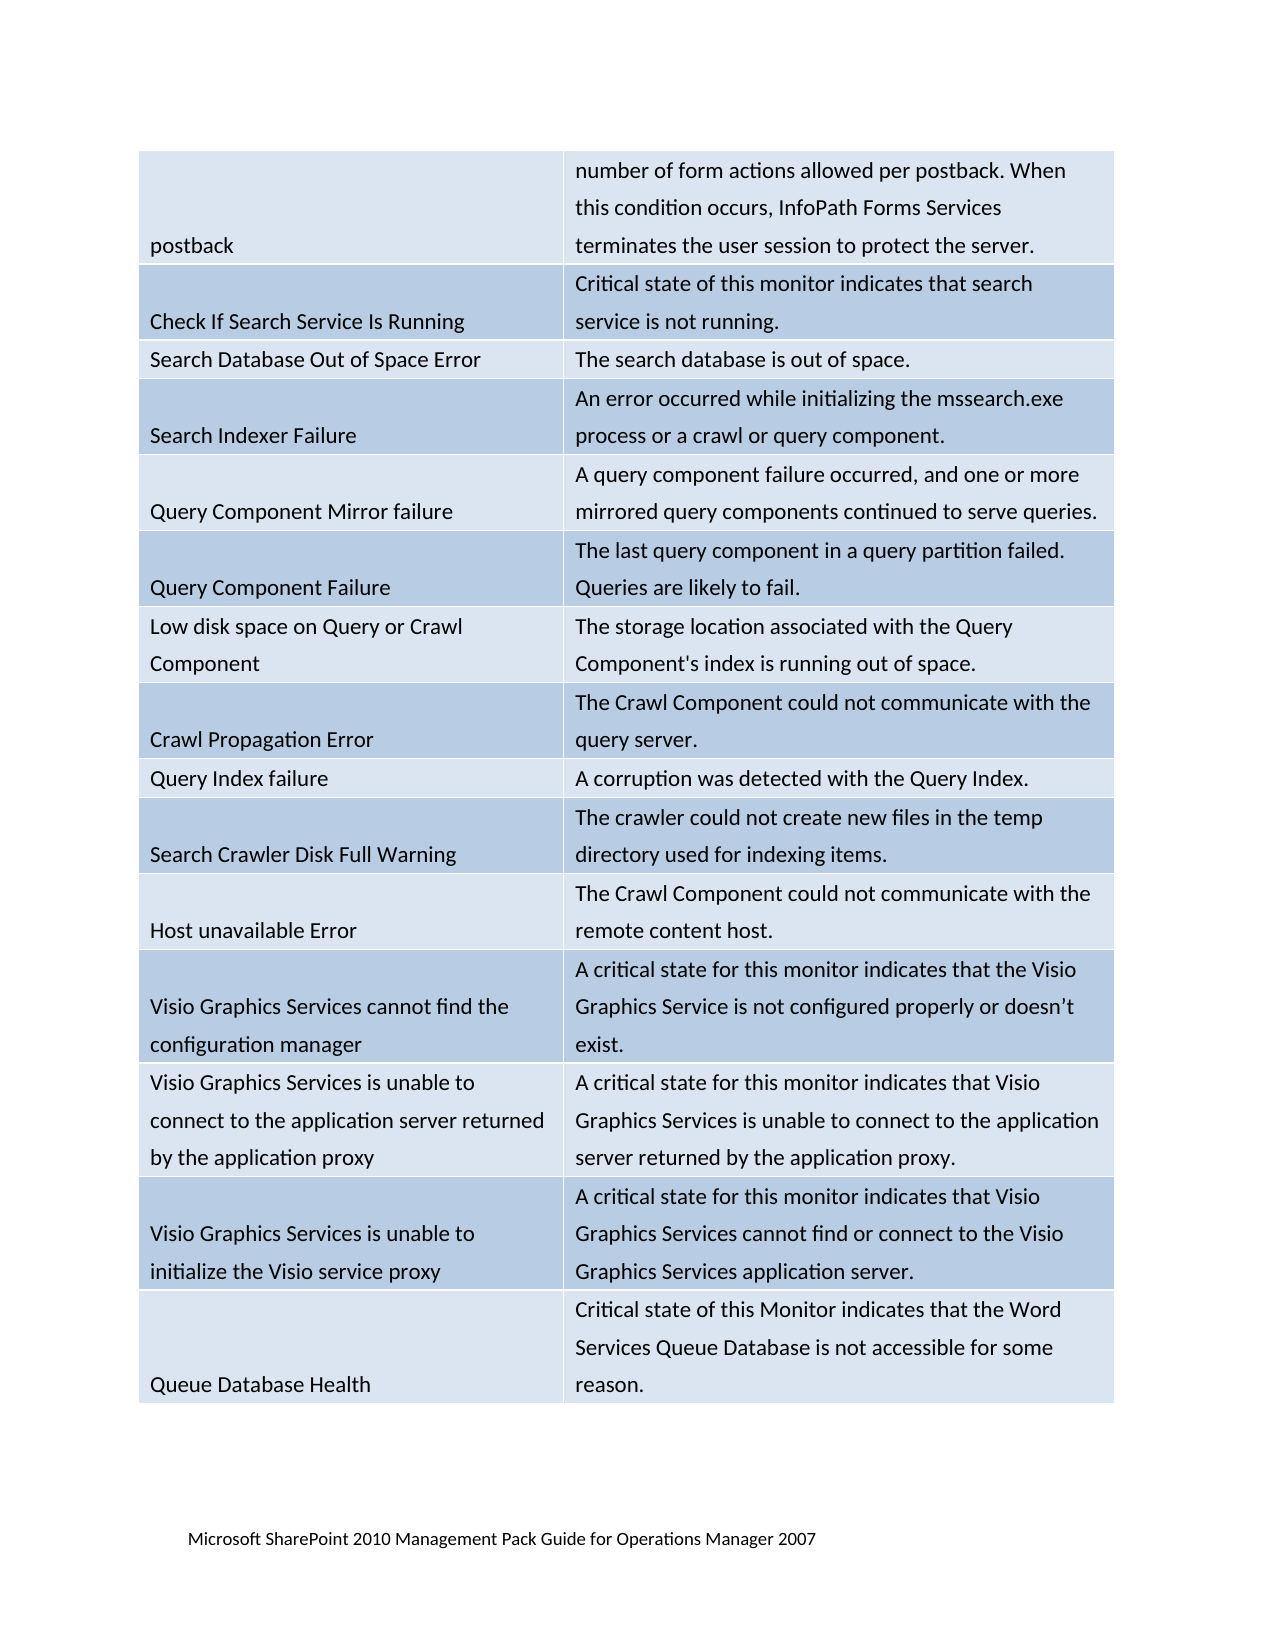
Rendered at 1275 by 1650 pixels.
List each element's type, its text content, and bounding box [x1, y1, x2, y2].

table_cell An error occurred while initializing the mssearch.exe process or a crawl or query component. [564, 379, 1114, 454]
table_cell A corruption was detected with the Query Index. [564, 759, 1114, 797]
table_cell Search Database Out of Space Error [139, 341, 563, 378]
table_cell The last query component in a query partition failed. Queries are likely to fail. [564, 531, 1114, 606]
table_cell Crawl Propagation Error [139, 683, 563, 758]
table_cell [139, 151, 563, 263]
table_cell Visio Graphics Services cannot find the configuration manager [139, 950, 563, 1062]
table_cell A critical state for this monitor indicates that Visio Graphics Services cannot find or connect to the Visio Graphics Services application server. [564, 1177, 1114, 1289]
table_cell Query Index failure [139, 759, 563, 797]
table_cell Critical state of this monitor indicates that search service is not running. [564, 265, 1114, 339]
table_cell The Crawl Component could not communicate with the query server. [564, 683, 1114, 758]
table_cell Check If Search Service Is Running [139, 265, 563, 339]
table_cell Low disk space on Query or Crawl Component [139, 607, 563, 682]
table_cell A query component failure occurred, and one or more mirrored query components continued to serve queries. [564, 455, 1114, 530]
table_cell Search Indexer Failure [139, 379, 563, 454]
table_cell The storage location associated with the Query Component's index is running out of space. [564, 607, 1114, 682]
table_cell Queue Database Health [139, 1291, 563, 1403]
table_cell The search database is out of space. [564, 341, 1114, 378]
table_cell The Crawl Component could not communicate with the remote content host. [564, 874, 1114, 949]
table_cell Query Component Failure [139, 531, 563, 606]
table_cell Host unavailable Error [139, 874, 563, 949]
table_cell The crawler could not create new files in the temp directory used for indexing items. [564, 798, 1114, 873]
table_cell Search Crawler Disk Full Warning [139, 798, 563, 873]
table_cell Visio Graphics Services is unable to initialize the Visio service proxy [139, 1177, 563, 1289]
table_cell Visio Graphics Services is unable to connect to the application server returned by the application proxy [139, 1064, 563, 1176]
table_cell Query Component Mirror failure [139, 455, 563, 530]
table_cell Critical state of this Monitor indicates that the Word Services Queue Database is not accessible for some reason. [564, 1291, 1114, 1403]
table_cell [564, 151, 1114, 263]
table_cell A critical state for this monitor indicates that Visio Graphics Services is unable to connect to the application server returned by the application proxy. [564, 1064, 1114, 1176]
table_cell A critical state for this monitor indicates that the Visio Graphics Service is not configured properly or doesn’t exist. [564, 950, 1114, 1062]
